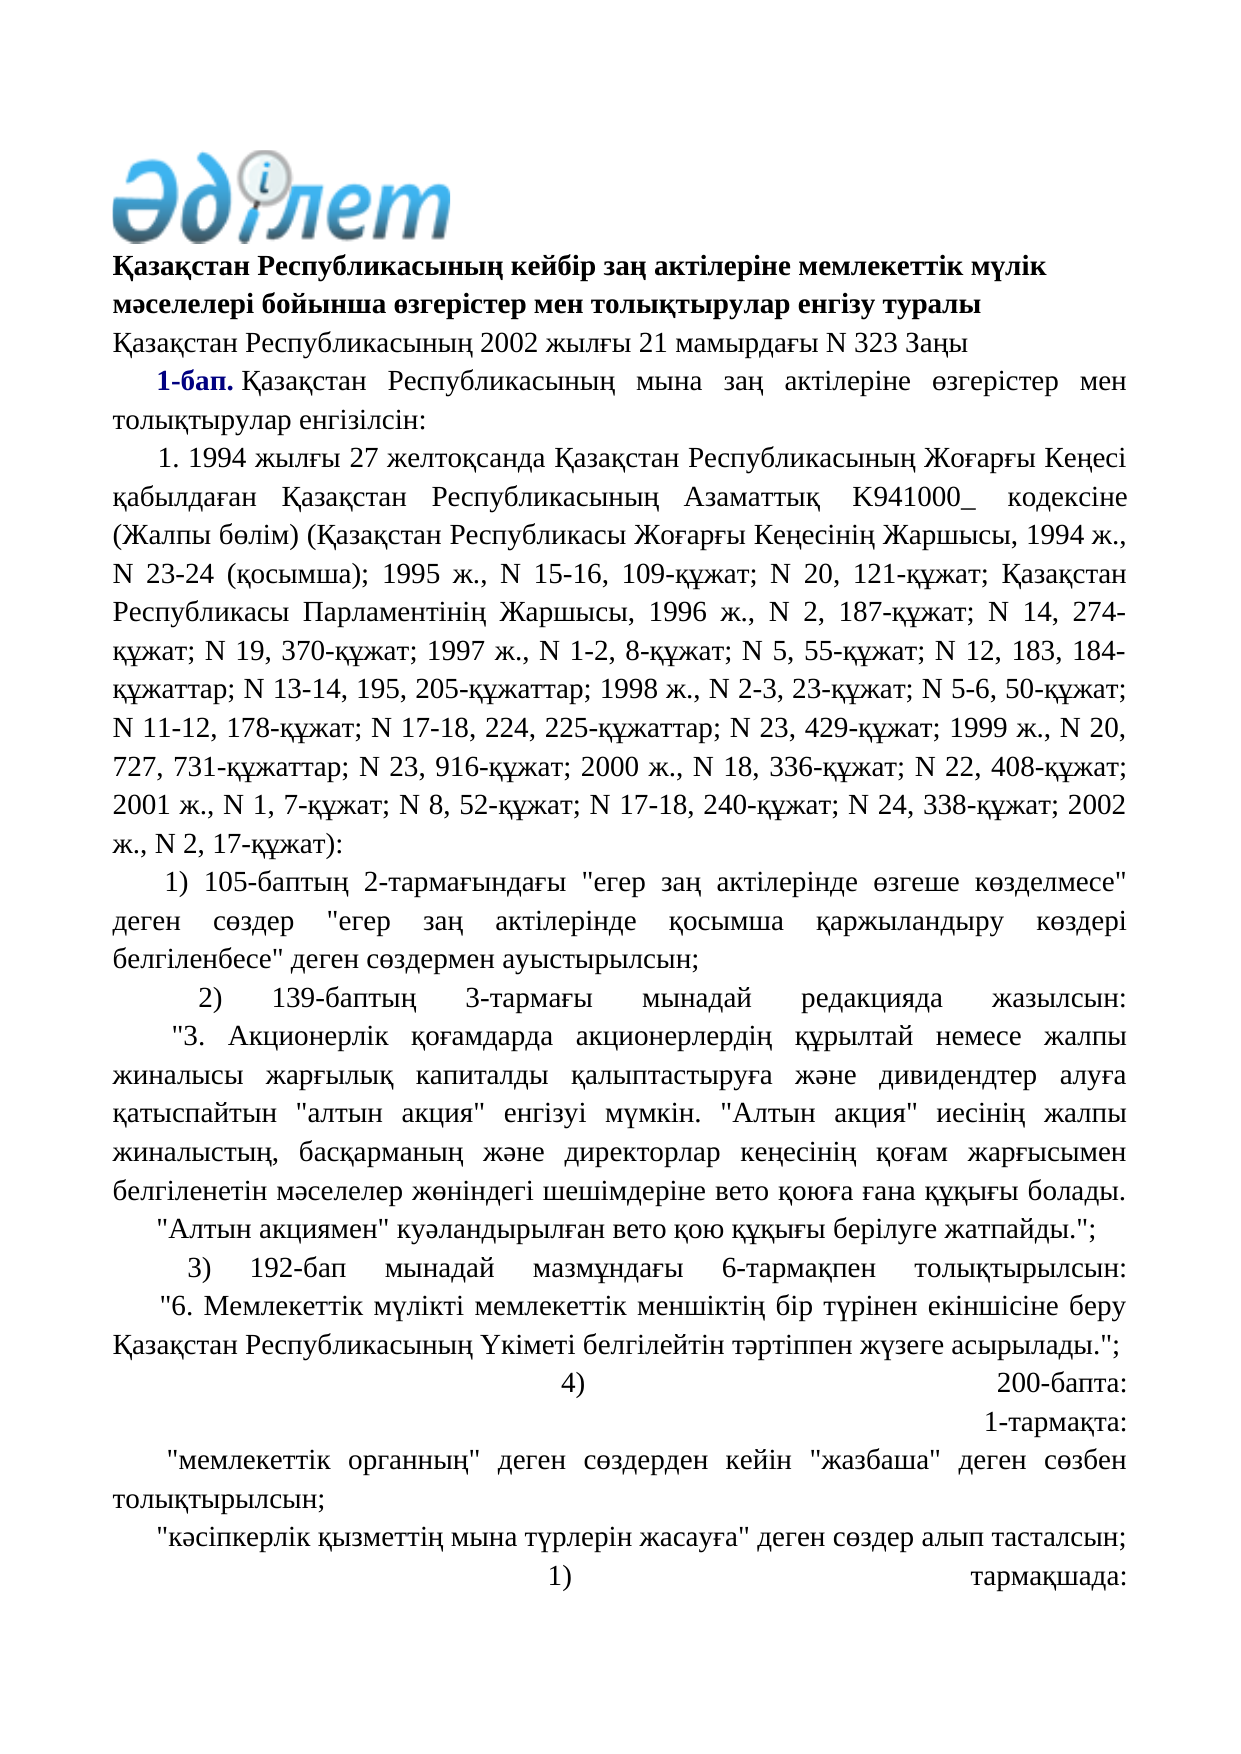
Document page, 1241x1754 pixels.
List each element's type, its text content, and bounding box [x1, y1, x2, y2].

text Қазақстан Республикасының 2002 жылғы 21 мамырдағы N 323 Заңы [112, 325, 1128, 358]
text 3) 192-бап мынадай мазмұндағы 6-тармақпен толықтырылсын: "6. Мемлекеттiк мүлiктi мемлекеттiк меншiктiң бір түрiнен екiншiсiне беру Қазақстан Республикасының Yкiметi белгілейтін тәртiппен жүзеге асырылады."; [112, 1250, 1128, 1360]
text Қазақстан Республикасының кейбір заң актілеріне мемлекеттік мүлік мәселелері бойынша өзгерістер мен толықтырулар енгізу туралы [112, 248, 1128, 320]
text 1) 105-баптың 2-тармағындағы "егер заң актiлерiнде өзгеше көзделмесе" деген сөздер "егер заң актiлерiнде қосымша қаржыландыру көздерi белгiленбесе" деген сөздермен ауыстырылсын; [112, 864, 1128, 975]
text 1-бап. Қазақстан Республикасының мына заң актiлерiне өзгерiстер мен толықтырулар енгiзiлсiн: [112, 363, 1128, 435]
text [112, 1365, 1128, 1592]
text 2) 139-баптың 3-тармағы мынадай редакцияда жазылсын: "3. Акционерлік қоғамдарда акционерлердің құрылтай немесе жалпы жиналысы жарғылық капиталды қалыптастыруға және дивидендтер алуға қатыспайтын "алтын акция" енгізуі мүмкін. "Алтын акция" иесінің жалпы жиналыстың, басқарманың және директорлар кеңесінің қоғам жарғысымен белгіленетін мәселелер жөніндегі шешімдеріне вето қоюға ғана құқығы болады. "Алтын акциямен" куәландырылған вето қою құқығы берілуге жатпайды."; [112, 980, 1128, 1245]
text 1. 1994 жылғы 27 желтоқсанда Қазақстан Республикасының Жоғарғы Кеңесi қабылдаған Қазақстан Республикасының Азаматтық K941000_ кодексiне (Жалпы бөлiм) (Қазақстан Республикасы Жоғарғы Кеңесiнiң Жаршысы, 1994 ж., N 23-24 (қосымша); 1995 ж., N 15-16, 109-құжат; N 20, 121-құжат; Қазақстан Республикасы Парламентiнiң Жаршысы, 1996 ж., N 2, 187-құжат; N 14, 274-құжат; N 19, 370-құжат; 1997 ж., N 1-2, 8-құжат; N 5, 55-құжат; N 12, 183, 184-құжаттар; N 13-14, 195, 205-құжаттар; 1998 ж., N 2-3, 23-құжат; N 5-6, 50-құжат; N 11-12, 178-құжат; N 17-18, 224, 225-құжаттар; N 23, 429-құжат; 1999 ж., N 20, 727, 731-құжаттар; N 23, 916-құжат; 2000 ж., N 18, 336-құжат; N 22, 408-құжат; 2001 ж., N 1, 7-құжат; N 8, 52-құжат; N 17-18, 240-құжат; N 24, 338-құжат; 2002 ж., N 2, 17-құжат): [112, 440, 1128, 859]
picture [112, 150, 451, 244]
